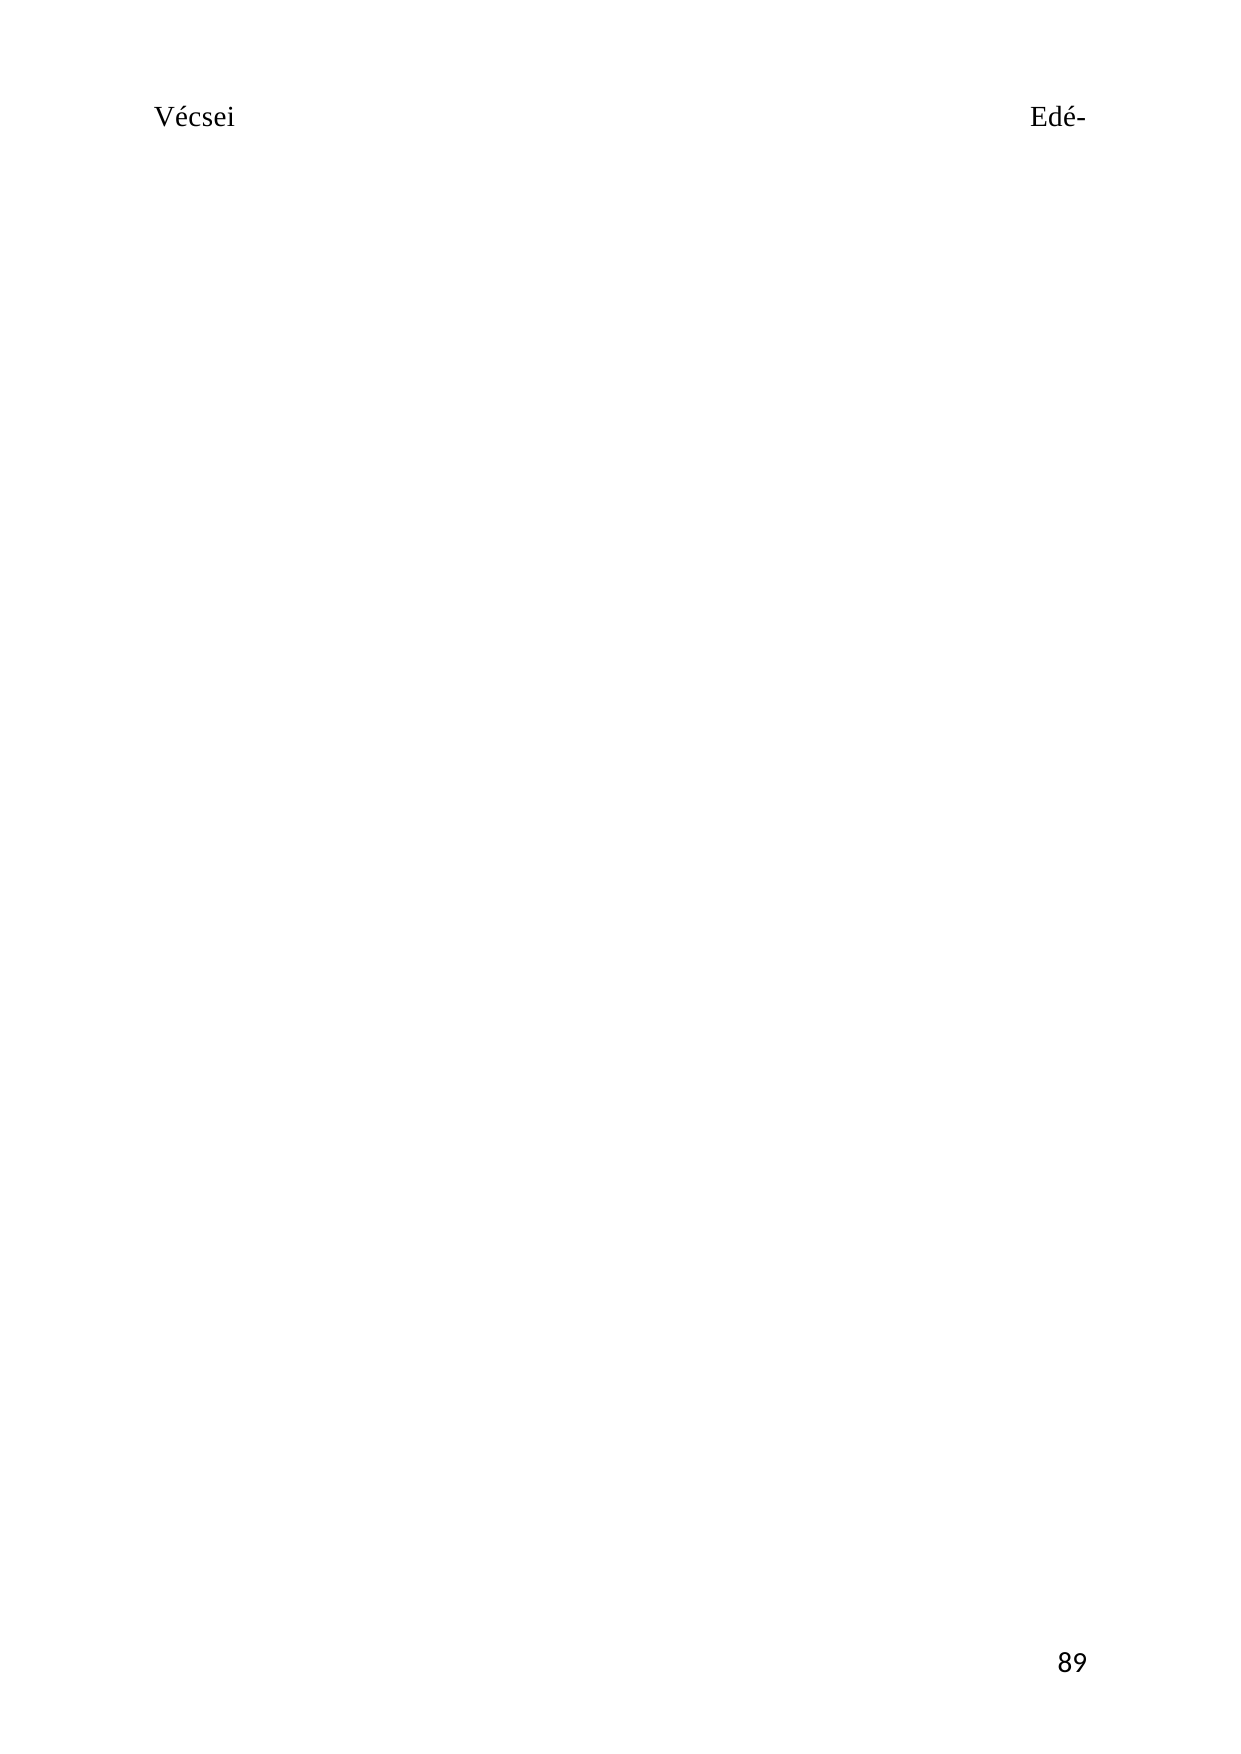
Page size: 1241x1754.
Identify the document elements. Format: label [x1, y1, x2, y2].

text [153, 102, 1087, 165]
